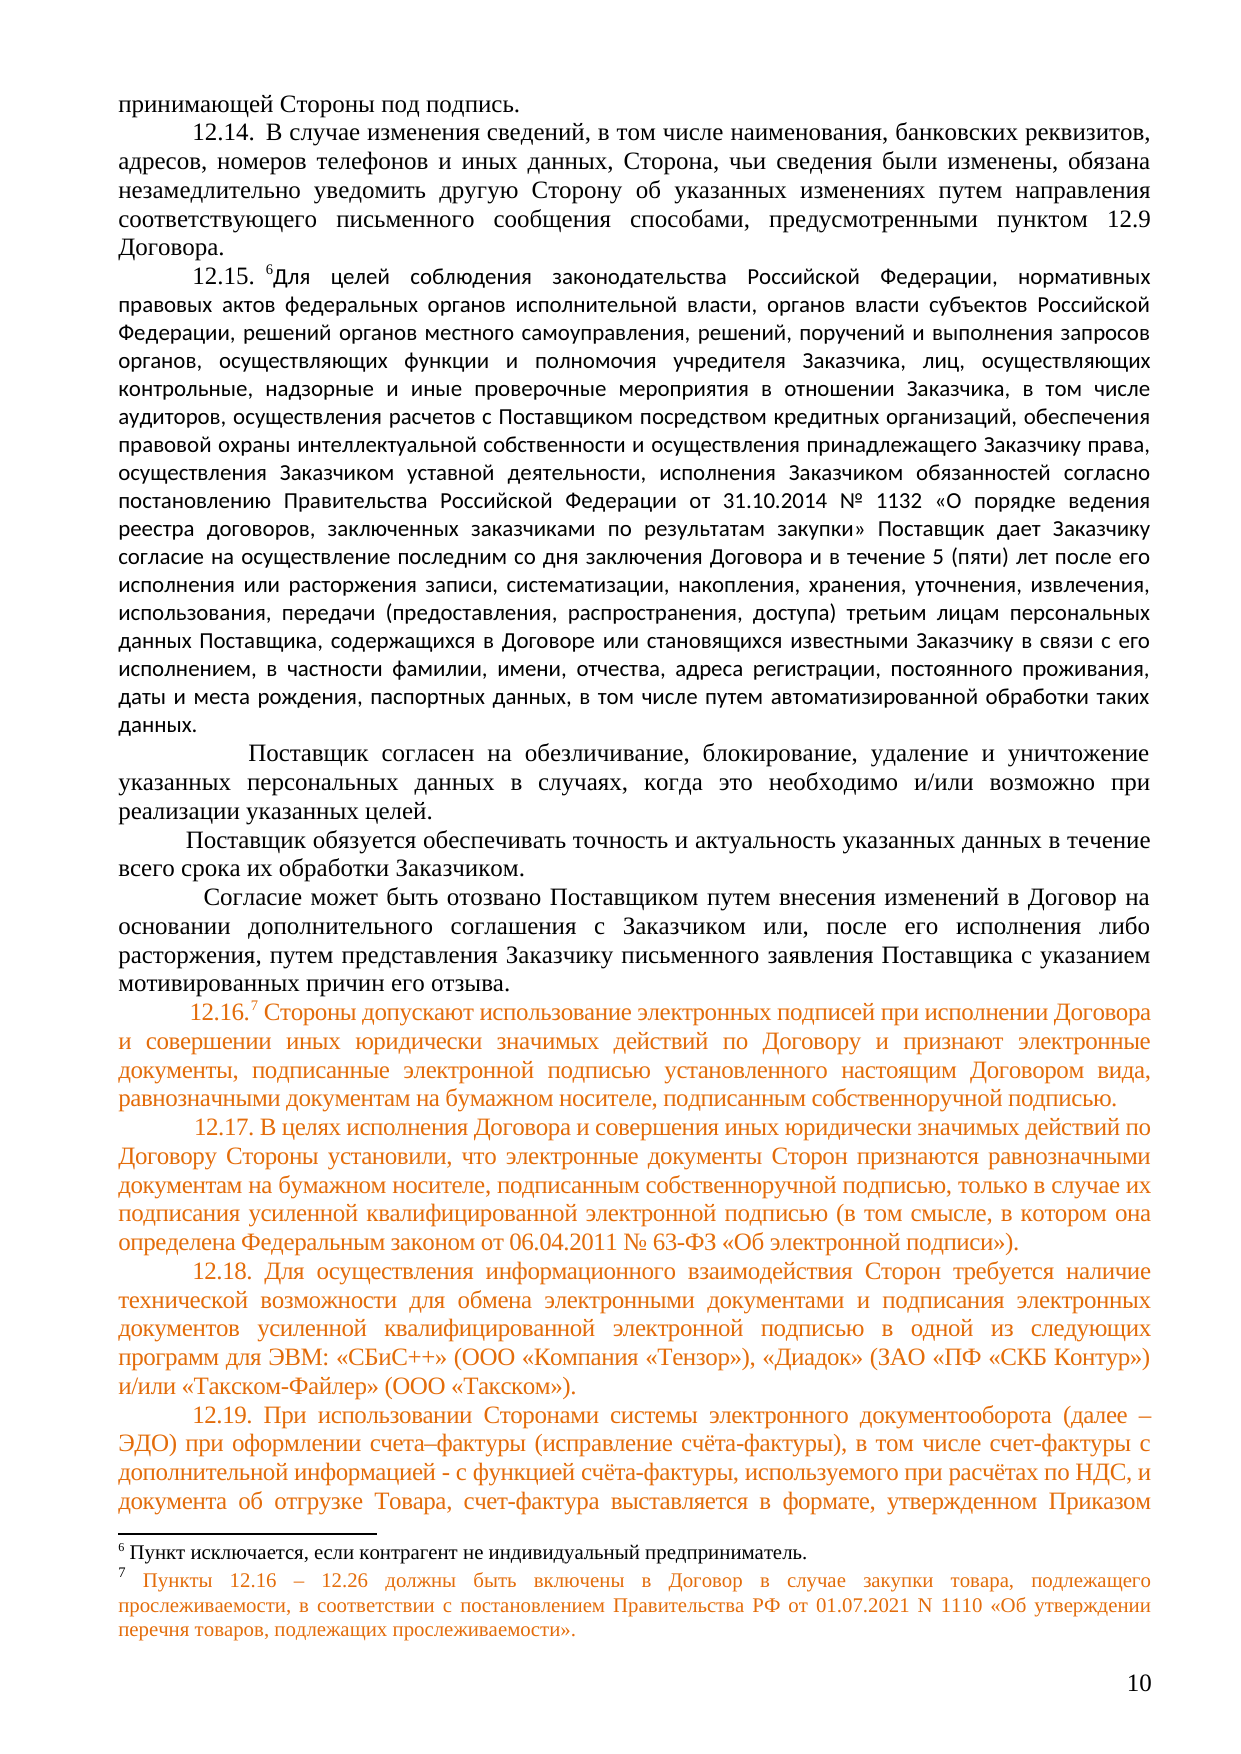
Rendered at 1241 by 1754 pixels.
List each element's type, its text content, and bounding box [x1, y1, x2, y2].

list 12.18. Для осуществления информационного взаимодействия Сторон требуется наличие технической возможности для обмена электронными документами и подписания электронных документов усиленной квалифицированной электронной подписью в одной из следующих программ для ЭВМ: «СБиС++» (ООО «Компания «Тензор»), «Диадок» (ЗАО «ПФ «СКБ Контур») и/или «Такском-Файлер» (ООО «Такском»). [118, 1256, 1152, 1400]
list В случае изменения сведений, в том числе наименования, банковских реквизитов, адресов, номеров телефонов и иных данных, Сторона, чьи сведения были изменены, обязана незамедлительно уведомить другую Сторону об указанных изменениях путем направления соответствующего письменного сообщения способами, предусмотренными пунктом 12.9 Договора. [118, 117, 1152, 261]
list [118, 89, 1152, 117]
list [118, 1400, 1152, 1515]
list 12.17. В целях исполнения Договора и совершения иных юридически значимых действий по Договору Стороны установили, что электронные документы Сторон признаются равнозначными документам на бумажном носителе, подписанным собственноручной подписью, только в случае их подписания усиленной квалифицированной электронной подписью (в том смысле, в котором она определена Федеральным законом от 06.04.2011 № 63-ФЗ «Об электронной подписи»). [118, 1112, 1152, 1256]
list 12.16. Стороны допускают использование электронных подписей при исполнении Договора и совершении иных юридически значимых действий по Договору и признают электронные документы, подписанные электронной подписью установленного настоящим Договором вида, равнозначными документам на бумажном носителе, подписанным собственноручной подписью. [118, 997, 1152, 1112]
